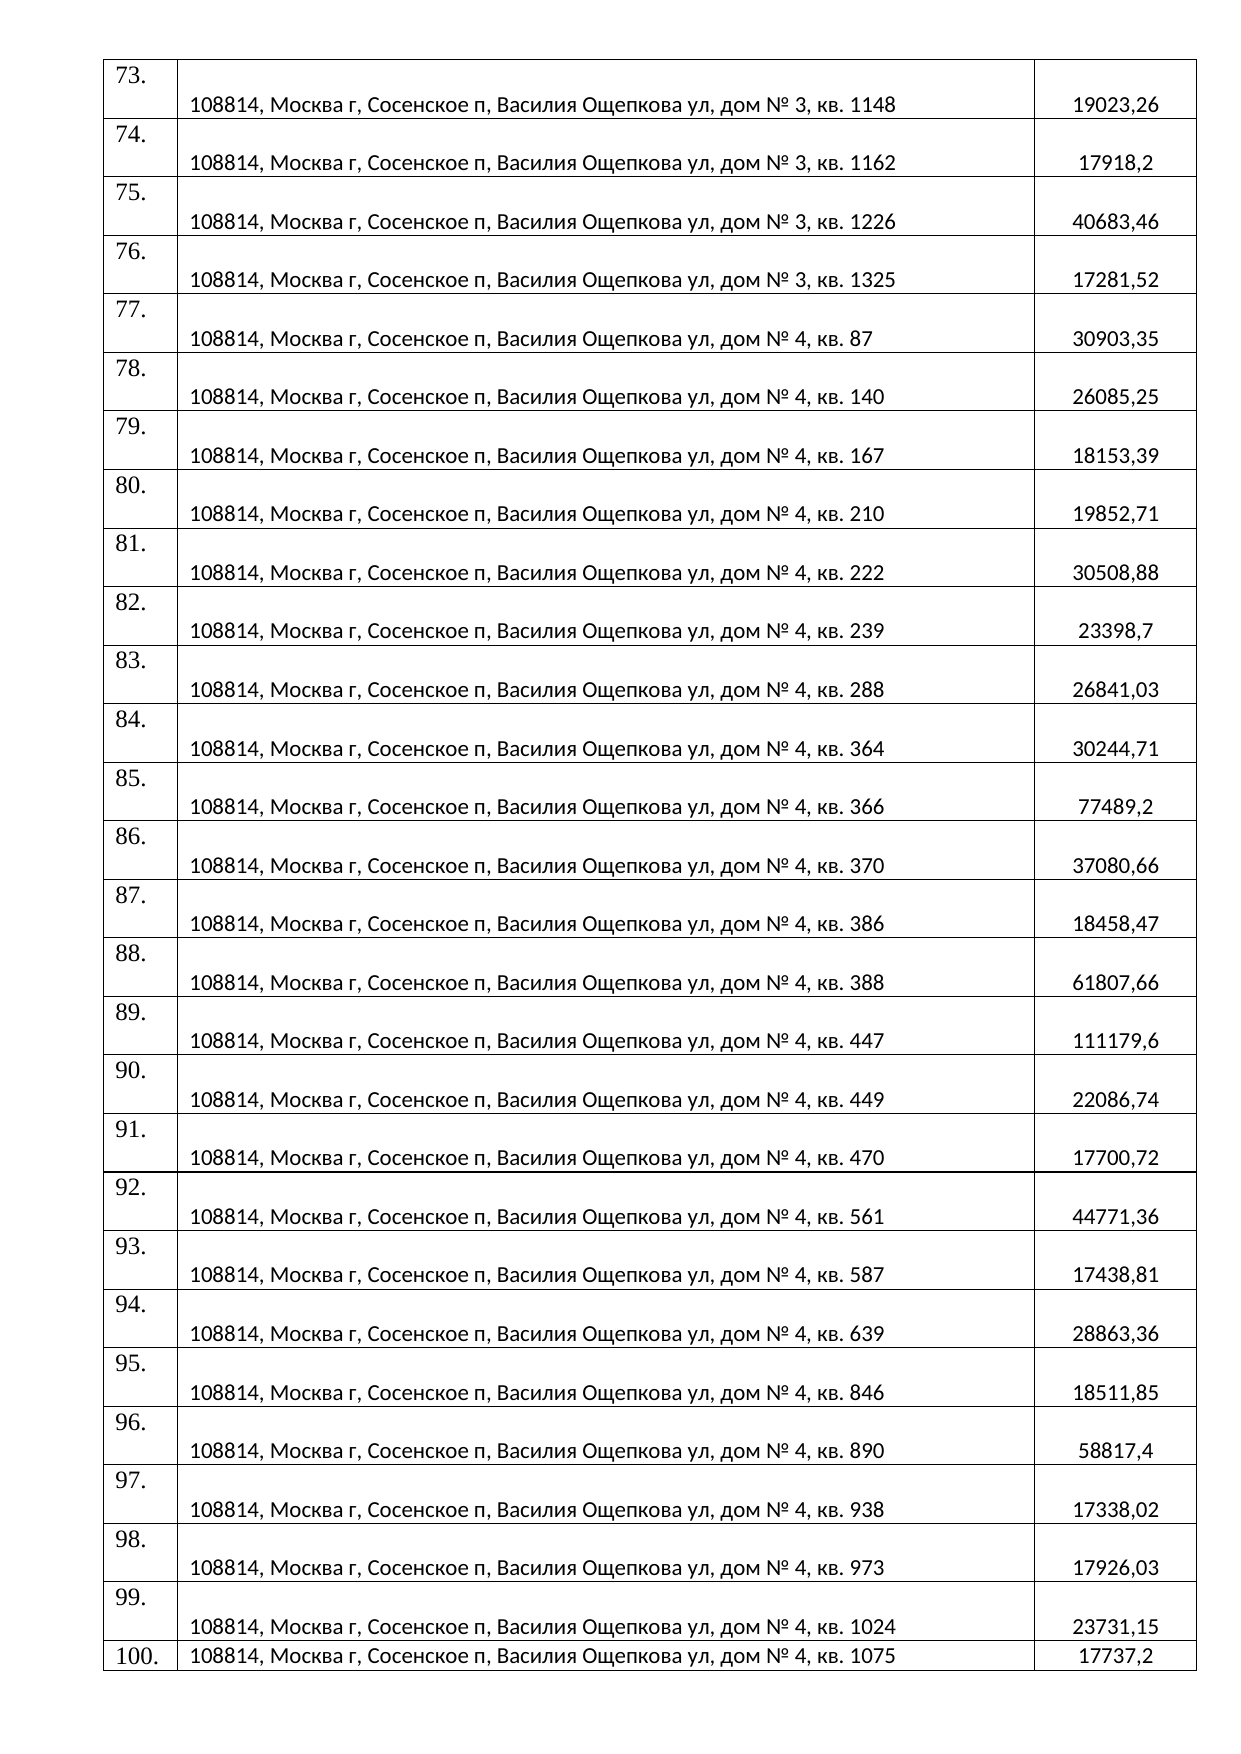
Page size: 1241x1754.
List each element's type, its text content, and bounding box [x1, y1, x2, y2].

table_cell 37080,66 [1035, 821, 1196, 879]
table_cell [104, 60, 177, 118]
table_cell 108814, Москва г, Сосенское п, Василия Ощепкова ул, дом № 4, кв. 449 [178, 1055, 1034, 1113]
table_cell 108814, Москва г, Сосенское п, Василия Ощепкова ул, дом № 4, кв. 938 [178, 1465, 1034, 1523]
table_cell 44771,36 [1035, 1173, 1196, 1230]
table_cell [104, 411, 177, 469]
table_cell 108814, Москва г, Сосенское п, Василия Ощепкова ул, дом № 4, кв. 587 [178, 1231, 1034, 1288]
table_cell 108814, Москва г, Сосенское п, Василия Ощепкова ул, дом № 4, кв. 366 [178, 763, 1034, 820]
table_cell 18458,47 [1035, 880, 1196, 937]
table_cell [104, 1055, 177, 1113]
table_cell 17438,81 [1035, 1231, 1196, 1288]
table_cell 17926,03 [1035, 1524, 1196, 1581]
table_cell 108814, Москва г, Сосенское п, Василия Ощепкова ул, дом № 4, кв. 87 [178, 294, 1034, 352]
table_cell [104, 177, 177, 235]
table_cell 108814, Москва г, Сосенское п, Василия Ощепкова ул, дом № 4, кв. 364 [178, 704, 1034, 762]
table_cell 108814, Москва г, Сосенское п, Василия Ощепкова ул, дом № 4, кв. 561 [178, 1173, 1034, 1230]
table_cell 26841,03 [1035, 646, 1196, 703]
table_cell 108814, Москва г, Сосенское п, Василия Ощепкова ул, дом № 4, кв. 639 [178, 1290, 1034, 1347]
table_cell [104, 236, 177, 293]
table_cell 108814, Москва г, Сосенское п, Василия Ощепкова ул, дом № 3, кв. 1162 [178, 119, 1034, 176]
table_cell 17918,2 [1035, 119, 1196, 176]
table_cell 108814, Москва г, Сосенское п, Василия Ощепкова ул, дом № 4, кв. 470 [178, 1114, 1034, 1171]
table_cell [104, 763, 177, 820]
table_cell [104, 821, 177, 879]
table_cell 18511,85 [1035, 1348, 1196, 1406]
table_cell [104, 1231, 177, 1288]
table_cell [178, 1641, 1034, 1669]
table_cell 28863,36 [1035, 1290, 1196, 1347]
table_cell 108814, Москва г, Сосенское п, Василия Ощепкова ул, дом № 4, кв. 288 [178, 646, 1034, 703]
table_cell [104, 1465, 177, 1523]
table_cell 19023,26 [1035, 60, 1196, 118]
table_cell 17737,2 [1035, 1641, 1196, 1669]
table_cell [104, 1114, 177, 1171]
table_cell 23731,15 [1035, 1582, 1196, 1640]
table_cell [104, 997, 177, 1054]
table_cell 18153,39 [1035, 411, 1196, 469]
table_cell 108814, Москва г, Сосенское п, Василия Ощепкова ул, дом № 4, кв. 846 [178, 1348, 1034, 1406]
table_cell 108814, Москва г, Сосенское п, Василия Ощепкова ул, дом № 4, кв. 210 [178, 470, 1034, 527]
table_cell 77489,2 [1035, 763, 1196, 820]
table_cell [104, 294, 177, 352]
table_cell [104, 119, 177, 176]
table_cell 108814, Москва г, Сосенское п, Василия Ощепкова ул, дом № 3, кв. 1325 [178, 236, 1034, 293]
table_cell 108814, Москва г, Сосенское п, Василия Ощепкова ул, дом № 3, кв. 1226 [178, 177, 1034, 235]
table_cell 22086,74 [1035, 1055, 1196, 1113]
table_cell 108814, Москва г, Сосенское п, Василия Ощепкова ул, дом № 4, кв. 388 [178, 938, 1034, 996]
table_cell 17700,72 [1035, 1114, 1196, 1171]
table_cell 30508,88 [1035, 529, 1196, 586]
table_cell [104, 470, 177, 527]
table_cell 108814, Москва г, Сосенское п, Василия Ощепкова ул, дом № 4, кв. 890 [178, 1407, 1034, 1464]
table_cell 30903,35 [1035, 294, 1196, 352]
table_cell 17338,02 [1035, 1465, 1196, 1523]
table_cell 23398,7 [1035, 587, 1196, 644]
table_cell 61807,66 [1035, 938, 1196, 996]
table_cell [104, 1348, 177, 1406]
table_cell [104, 646, 177, 703]
table_cell [104, 587, 177, 644]
table_cell [104, 1524, 177, 1581]
table_cell [104, 704, 177, 762]
table_cell 26085,25 [1035, 353, 1196, 410]
table_cell 108814, Москва г, Сосенское п, Василия Ощепкова ул, дом № 4, кв. 222 [178, 529, 1034, 586]
table_cell [104, 938, 177, 996]
table_cell 108814, Москва г, Сосенское п, Василия Ощепкова ул, дом № 4, кв. 140 [178, 353, 1034, 410]
table_cell 40683,46 [1035, 177, 1196, 235]
table_cell 58817,4 [1035, 1407, 1196, 1464]
table_cell 108814, Москва г, Сосенское п, Василия Ощепкова ул, дом № 4, кв. 1024 [178, 1582, 1034, 1640]
table_cell 108814, Москва г, Сосенское п, Василия Ощепкова ул, дом № 3, кв. 1148 [178, 60, 1034, 118]
table_cell 108814, Москва г, Сосенское п, Василия Ощепкова ул, дом № 4, кв. 447 [178, 997, 1034, 1054]
table_cell 19852,71 [1035, 470, 1196, 527]
table_cell [104, 529, 177, 586]
table_cell [104, 1641, 177, 1669]
table_cell 17281,52 [1035, 236, 1196, 293]
table_cell 108814, Москва г, Сосенское п, Василия Ощепкова ул, дом № 4, кв. 370 [178, 821, 1034, 879]
table_cell [104, 1290, 177, 1347]
table_cell [104, 1582, 177, 1640]
table_cell 108814, Москва г, Сосенское п, Василия Ощепкова ул, дом № 4, кв. 973 [178, 1524, 1034, 1581]
table_cell 108814, Москва г, Сосенское п, Василия Ощепкова ул, дом № 4, кв. 239 [178, 587, 1034, 644]
table_cell [104, 880, 177, 937]
table_cell 108814, Москва г, Сосенское п, Василия Ощепкова ул, дом № 4, кв. 386 [178, 880, 1034, 937]
table_cell [104, 1407, 177, 1464]
table_cell 108814, Москва г, Сосенское п, Василия Ощепкова ул, дом № 4, кв. 167 [178, 411, 1034, 469]
table_cell 30244,71 [1035, 704, 1196, 762]
table_cell [104, 353, 177, 410]
table_cell 111179,6 [1035, 997, 1196, 1054]
table_cell [104, 1173, 177, 1230]
